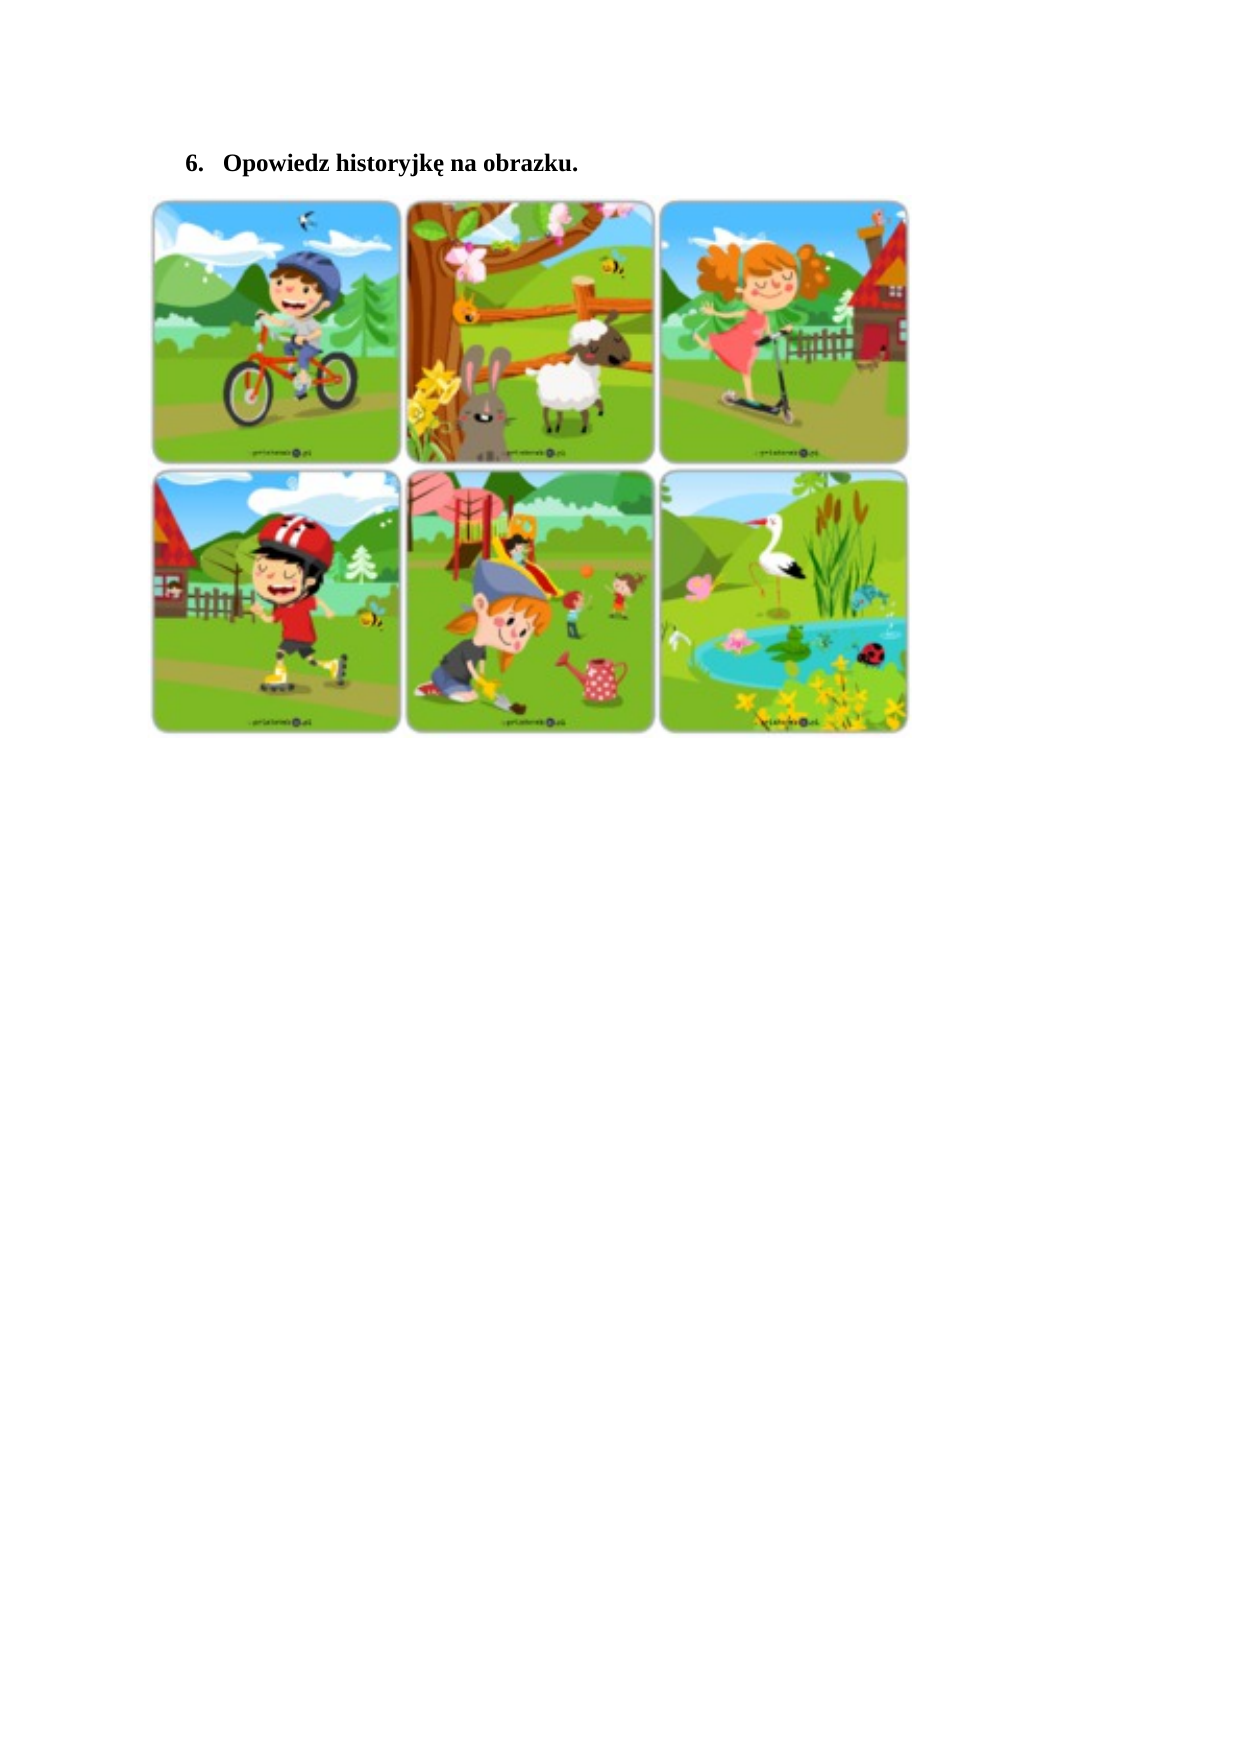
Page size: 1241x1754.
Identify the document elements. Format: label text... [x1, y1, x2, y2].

list Opowiedz historyjkę na obrazku. [185, 148, 1093, 176]
picture [147, 195, 912, 738]
